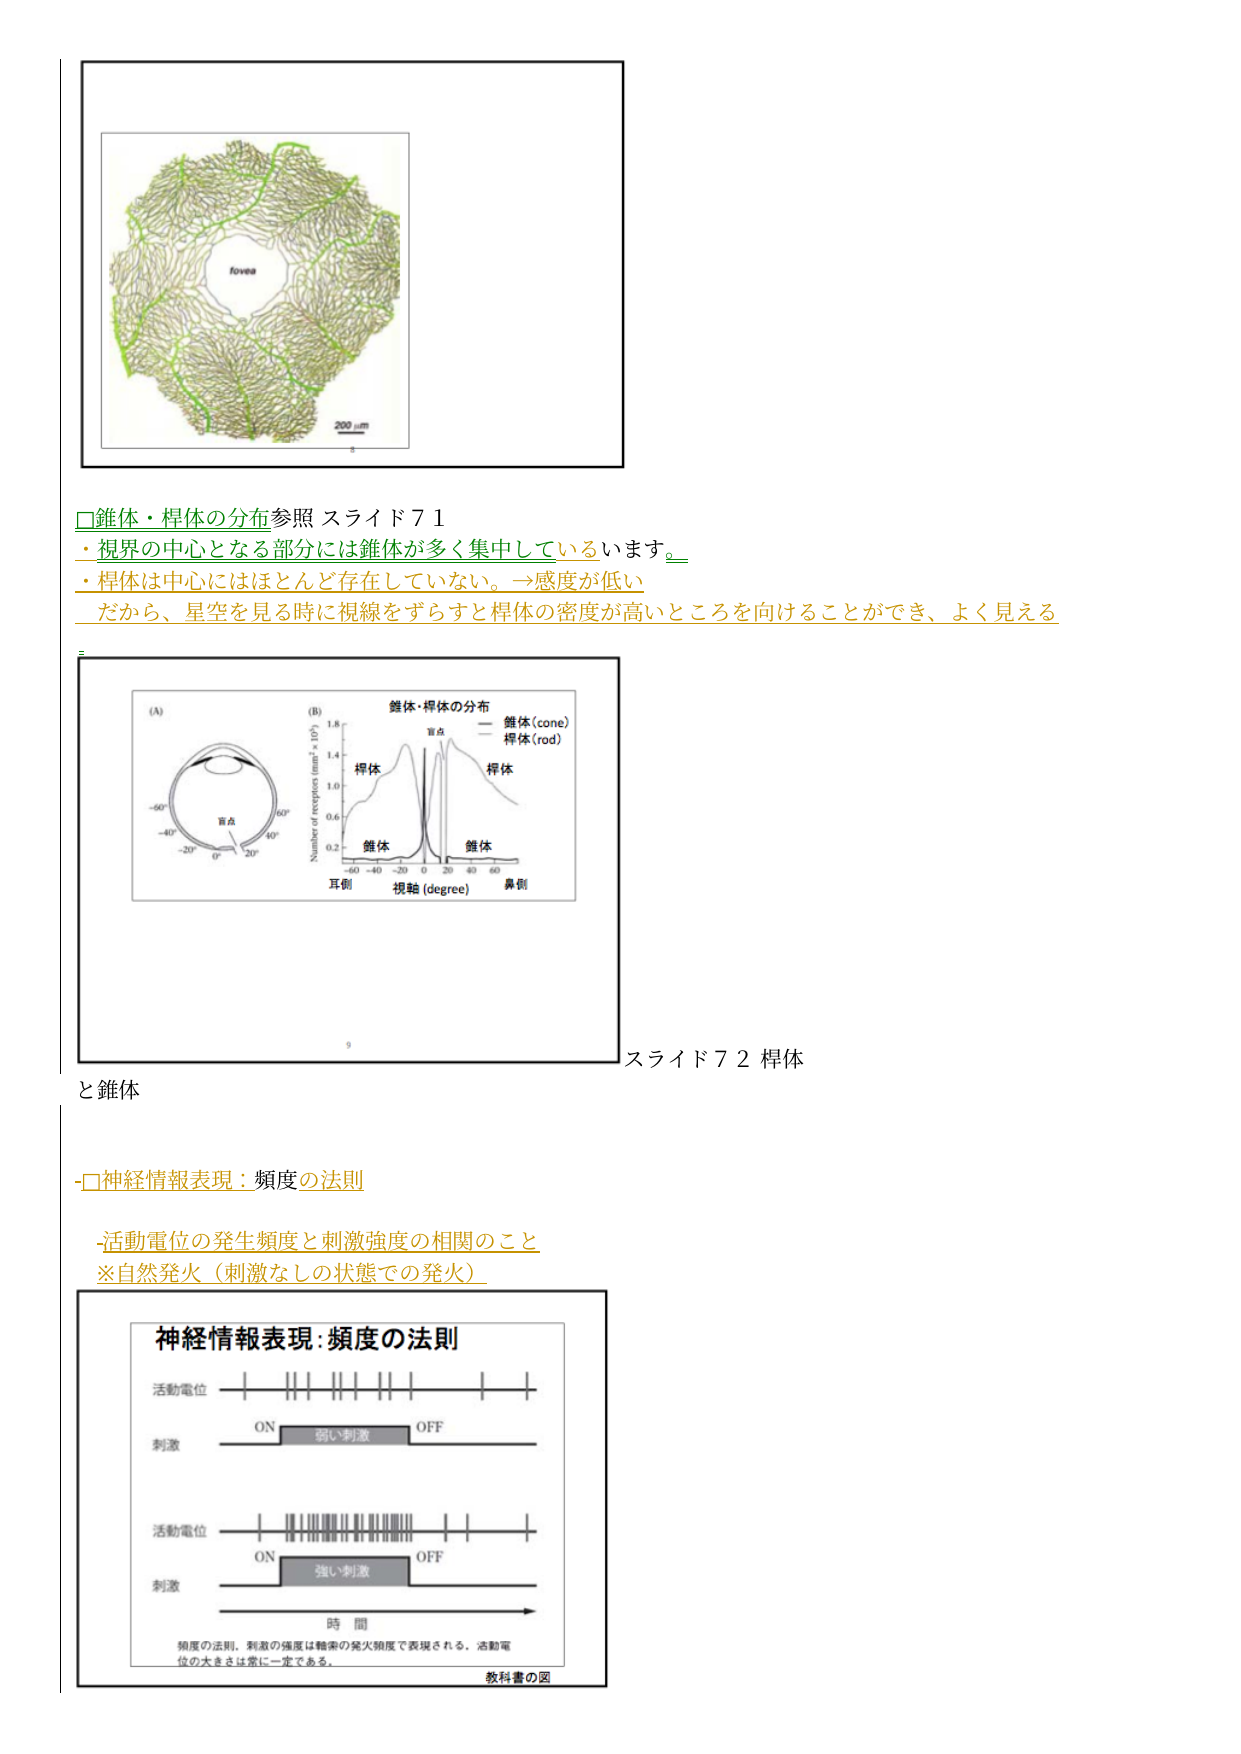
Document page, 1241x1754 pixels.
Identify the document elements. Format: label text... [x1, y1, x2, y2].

picture [78, 58, 628, 472]
picture [75, 655, 624, 1068]
text 頻度 [75, 1163, 1167, 1194]
picture [75, 1287, 611, 1693]
